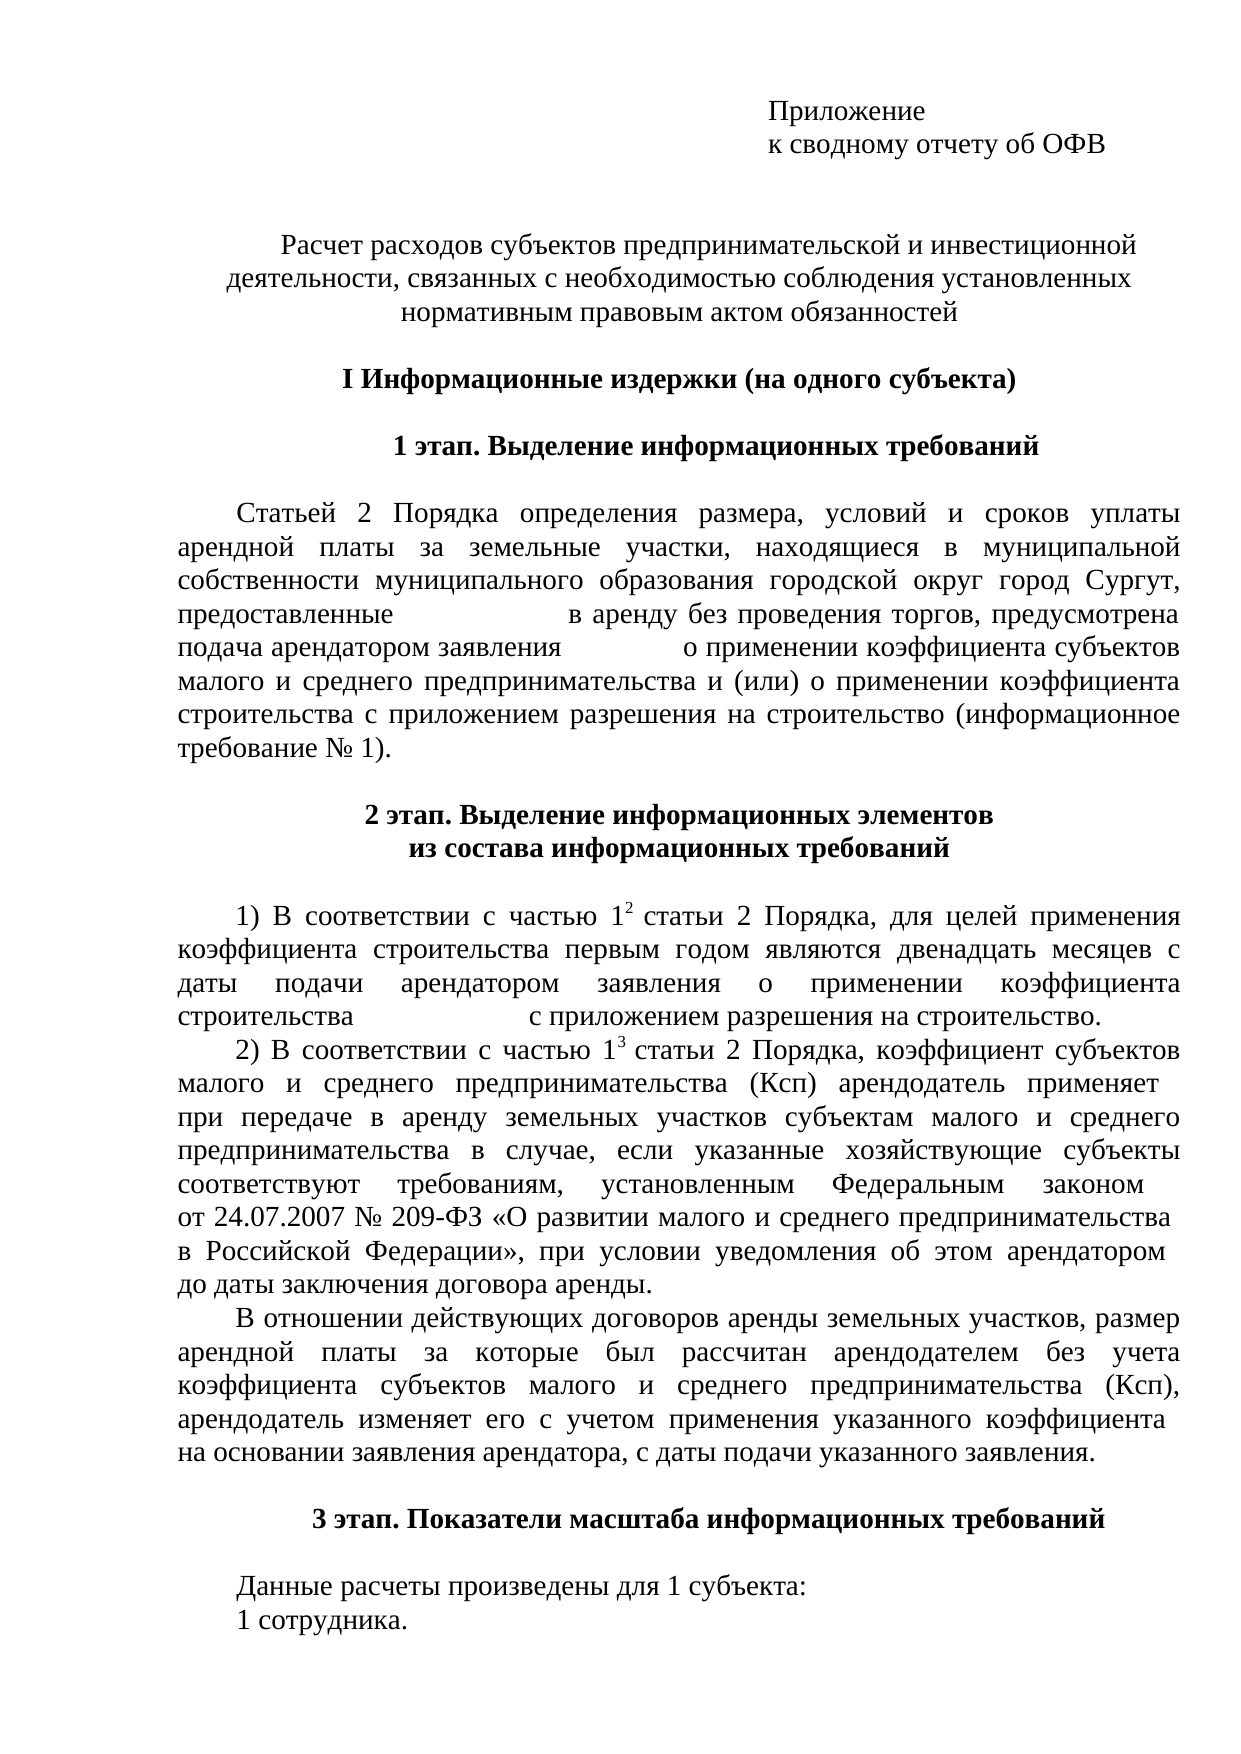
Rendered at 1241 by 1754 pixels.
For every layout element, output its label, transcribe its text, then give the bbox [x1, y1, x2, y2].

text Данные расчеты произведены для 1 субъекта: [177, 1568, 1181, 1602]
text к сводному отчету об ОФВ [177, 126, 1181, 160]
text 3 этап. Показатели масштаба информационных требований [177, 1501, 1181, 1535]
text I Информационные издержки (на одного субъекта) [177, 361, 1181, 394]
text 1 этап. Выделение информационных требований [177, 428, 1181, 462]
text Расчет расходов субъектов предпринимательской и инвестиционной деятельности, связанных с необходимостью соблюдения установленных нормативным правовым актом обязанностей [177, 227, 1181, 327]
text В отношении действующих договоров аренды земельных участков, размер арендной платы за которые был рассчитан арендодателем без учета коэффициента субъектов малого и среднего предпринимательства (Ксп), арендодатель изменяет его с учетом применения указанного коэффициента на основании заявления арендатора, с даты подачи указанного заявления. [177, 1300, 1181, 1468]
text 2 этап. Выделение информационных элементов [177, 797, 1181, 831]
text Статьей 2 Порядка определения размера, условий и сроков уплаты арендной платы за земельные участки, находящиеся в муниципальной собственности муниципального образования городской округ город Сургут, предоставленные в аренду без проведения торгов, предусмотрена подача арендатором заявления о применении коэффициента субъектов малого и среднего предпринимательства и (или) о применении коэффициента строительства с приложением разрешения на строительство (информационное требование № 1). [177, 495, 1181, 763]
text Приложение [177, 93, 1181, 126]
text из состава информационных требований [177, 831, 1181, 864]
text 2) В соответствии с частью 13 статьи 2 Порядка, коэффициент субъектов малого и среднего предпринимательства (Ксп) арендодатель применяет при передаче в аренду земельных участков субъектам малого и среднего предпринимательства в случае, если указанные хозяйствующие субъекты соответствуют требованиям, установленным Федеральным законом от 24.07.2007 № 209-ФЗ «О развитии малого и среднего предпринимательства в Российской Федерации», при условии уведомления об этом арендатором до даты заключения договора аренды. [177, 1032, 1181, 1300]
text 1) В соответствии с частью 12 статьи 2 Порядка, для целей применения коэффициента строительства первым годом являются двенадцать месяцев с даты подачи арендатором заявления о применении коэффициента строительства с приложением разрешения на строительство. [177, 898, 1181, 1032]
text 1 сотрудника. [177, 1602, 1181, 1636]
